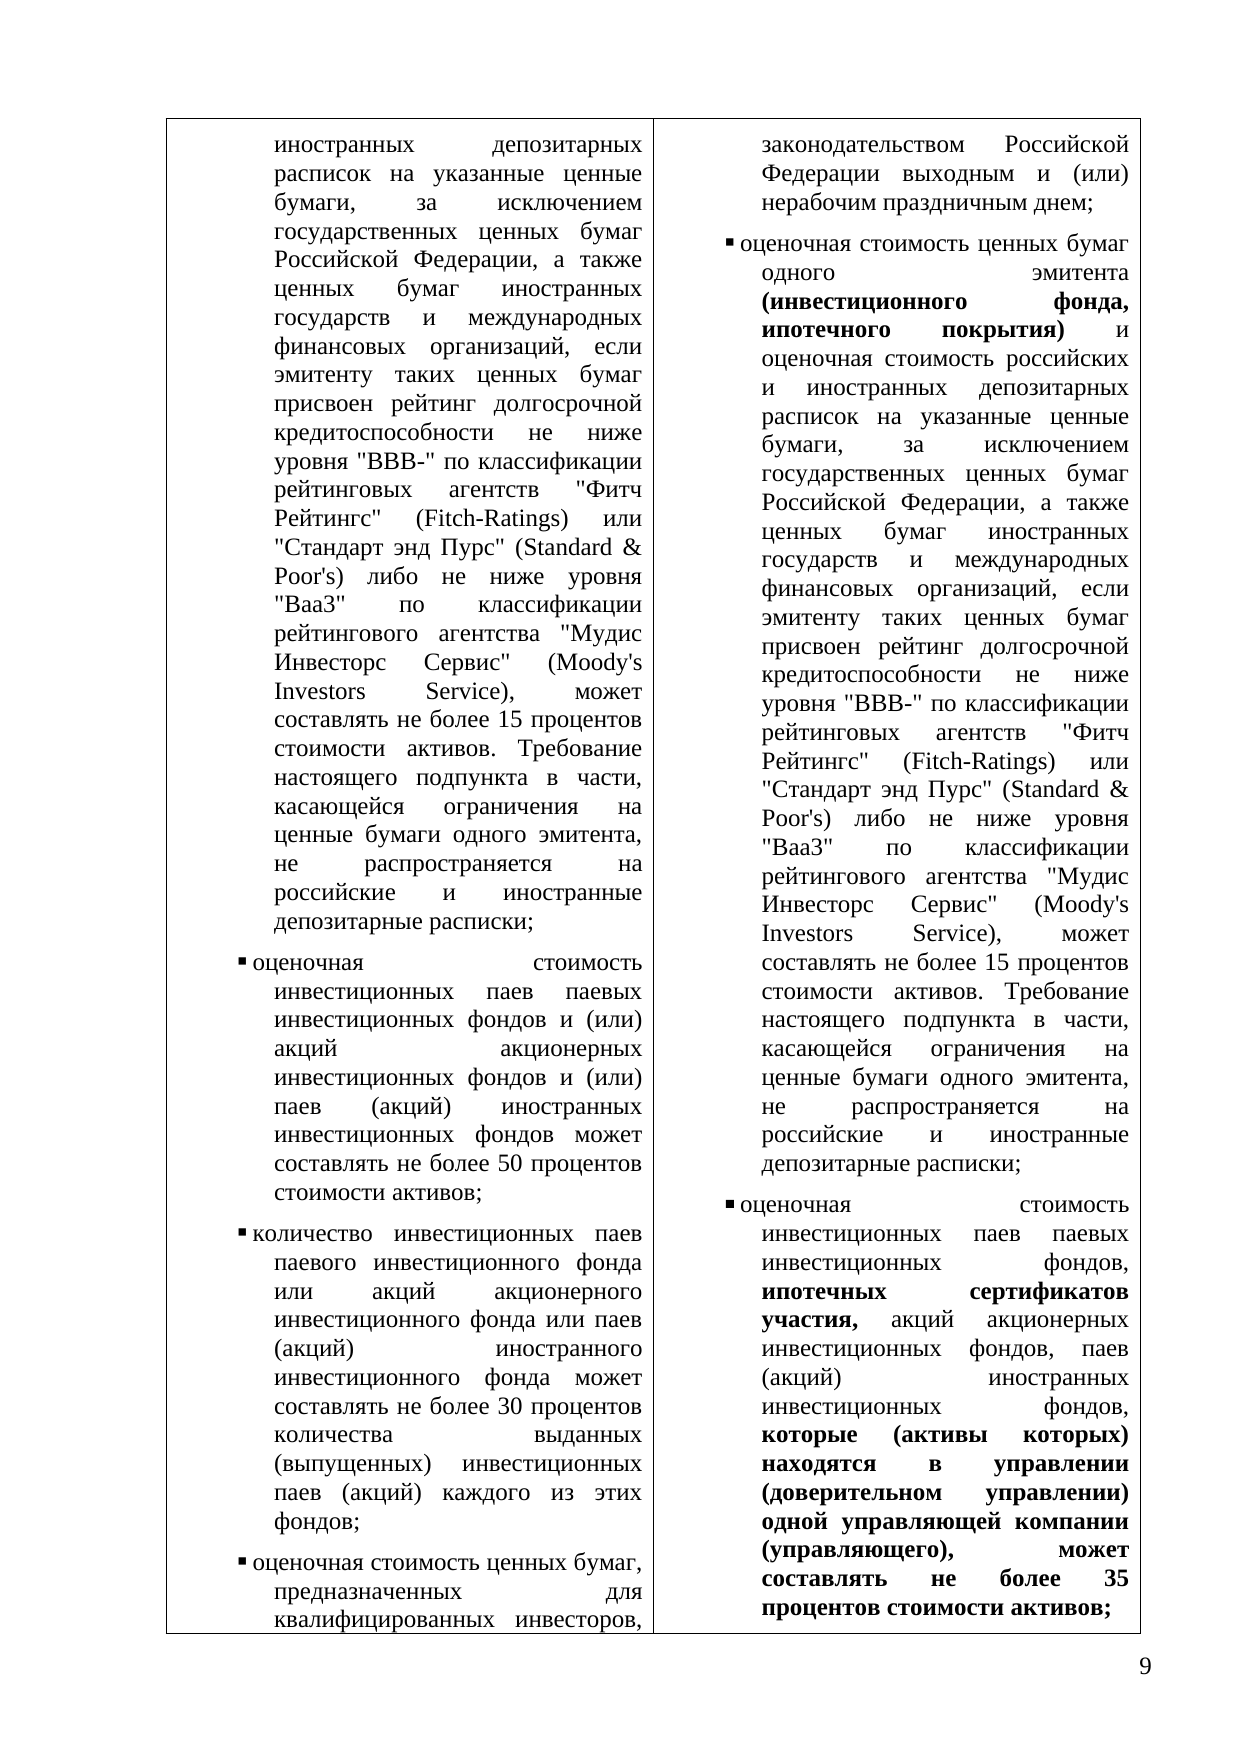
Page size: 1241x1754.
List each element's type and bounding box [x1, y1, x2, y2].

table_cell [654, 119, 1140, 1633]
table_cell [167, 119, 653, 1633]
